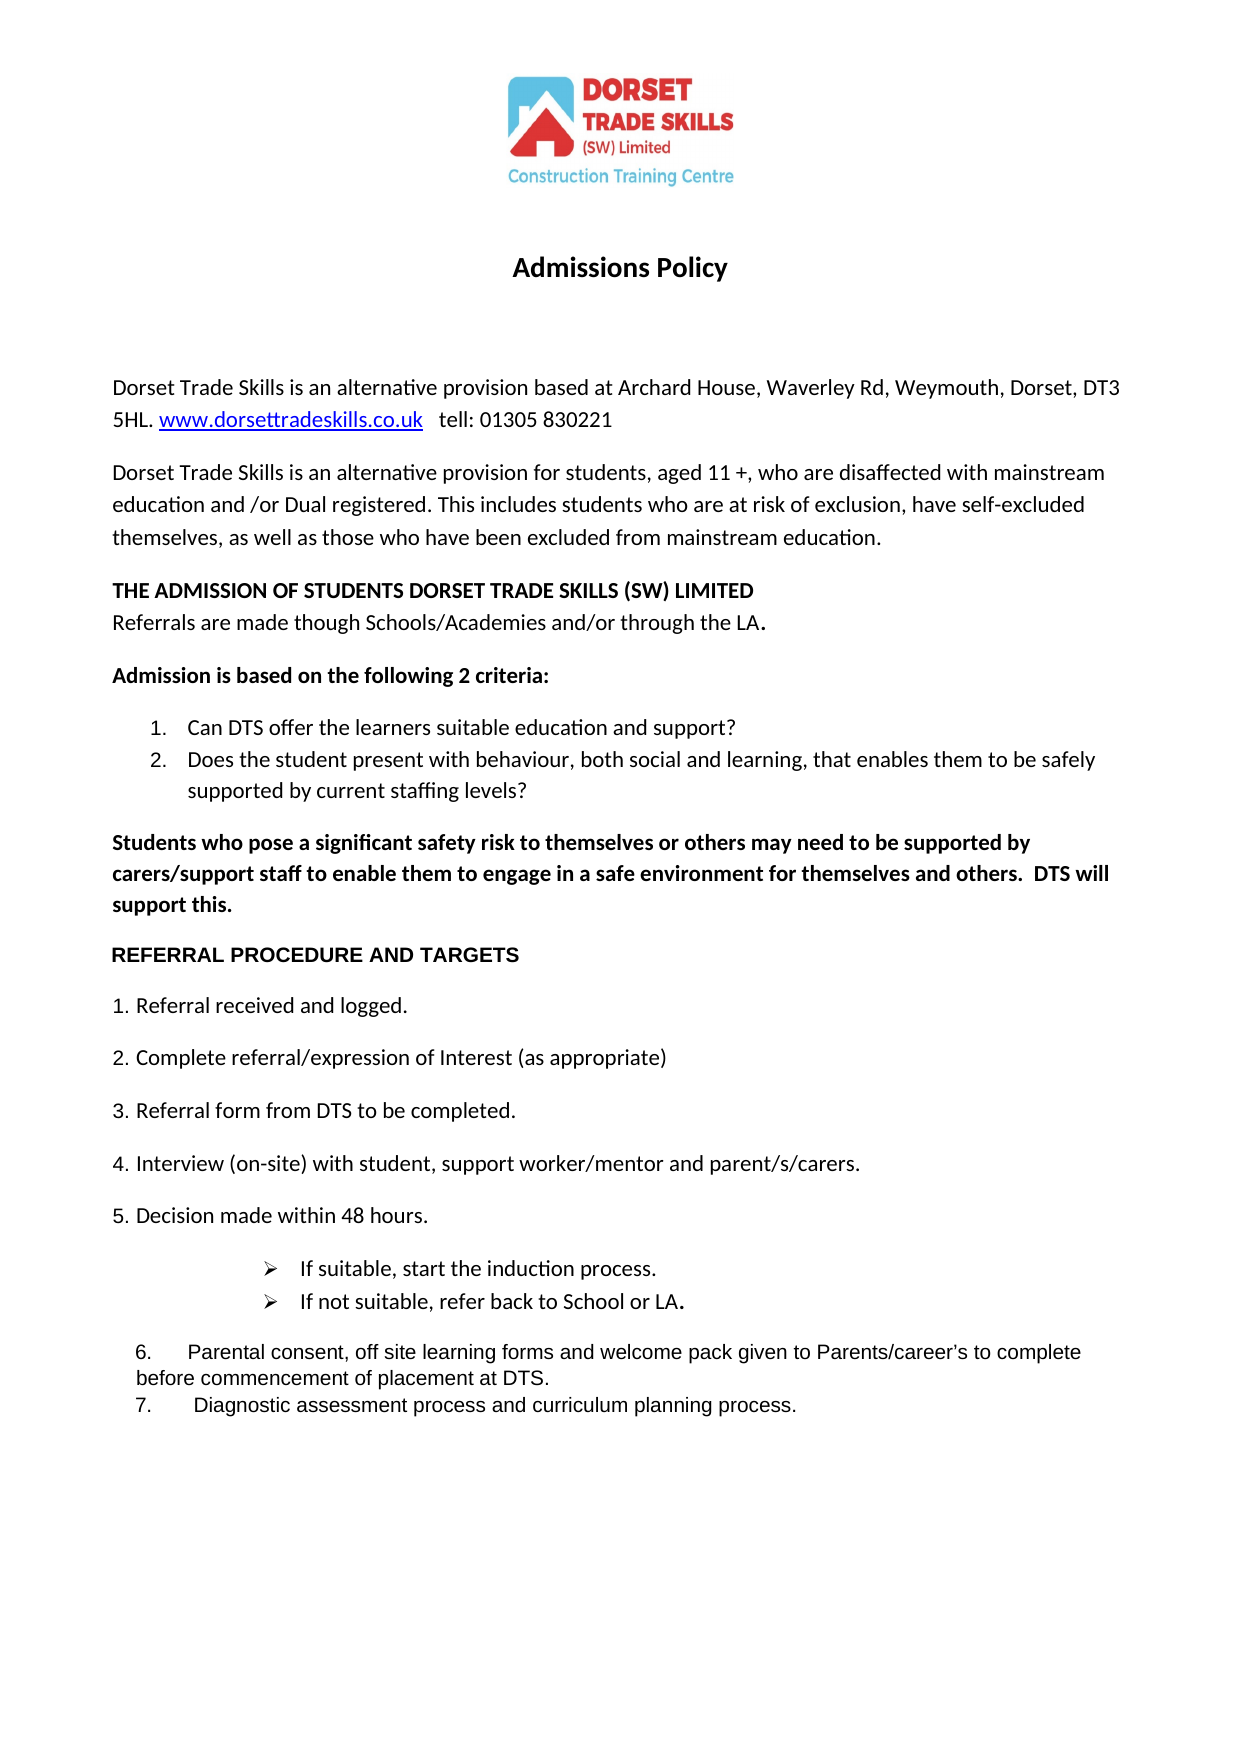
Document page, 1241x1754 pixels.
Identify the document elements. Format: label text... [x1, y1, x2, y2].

subtitle REFERRAL PROCEDURE AND TARGETS [111, 942, 1128, 966]
list Complete referral/expression of Interest (as appropriate) [112, 1043, 1128, 1071]
list Diagnostic assessment process and curriculum planning process. [135, 1393, 1128, 1417]
list Interview (on-site) with student, support worker/mentor and parent/s/carers. [112, 1149, 1128, 1177]
list Can DTS offer the learners suitable education and support? [150, 713, 1128, 741]
text Dorset Trade Skills is an alternative provision for students, aged 11 +, who are disaffected with mainstream education and /or Dual registered. This includes students who are at risk of exclusion, have self-excluded themselves, as well as those who have been excluded from mainstream education. [112, 458, 1128, 551]
list If not suitable, refer back to School or LA. [262, 1287, 1128, 1315]
text Admissions Policy [112, 249, 1128, 285]
picture [506, 73, 734, 188]
list Referral received and logged. [112, 991, 1128, 1019]
text Students who pose a significant safety risk to themselves or others may need to be supported by carers/support staff to enable them to engage in a safe environment for themselves and others. DTS will support this. [112, 828, 1128, 919]
list If suitable, start the induction process. [262, 1254, 1128, 1282]
list Does the student present with behaviour, both social and learning, that enables them to be safely supported by current staffing levels? [150, 745, 1128, 804]
text THE ADMISSION OF STUDENTS DORSET TRADE SKILLS (SW) LIMITED [112, 576, 1128, 604]
text Dorset Trade Skills is an alternative provision based at Archard House, Waverley Rd, Weymouth, Dorset, DT3 5HL. www.dorsettradeskills.co.uk tell: 01305 830221 [112, 373, 1128, 433]
list Decision made within 48 hours. [112, 1202, 1128, 1229]
text Admission is based on the following 2 criteria: [112, 661, 1128, 689]
list Referral form from DTS to be completed. [112, 1096, 1128, 1124]
list Parental consent, off site learning forms and welcome pack given to Parents/career’s to complete before commencement of placement at DTS. [135, 1340, 1128, 1390]
text Referrals are made though Schools/Academies and/or through the LA. [112, 608, 1128, 636]
